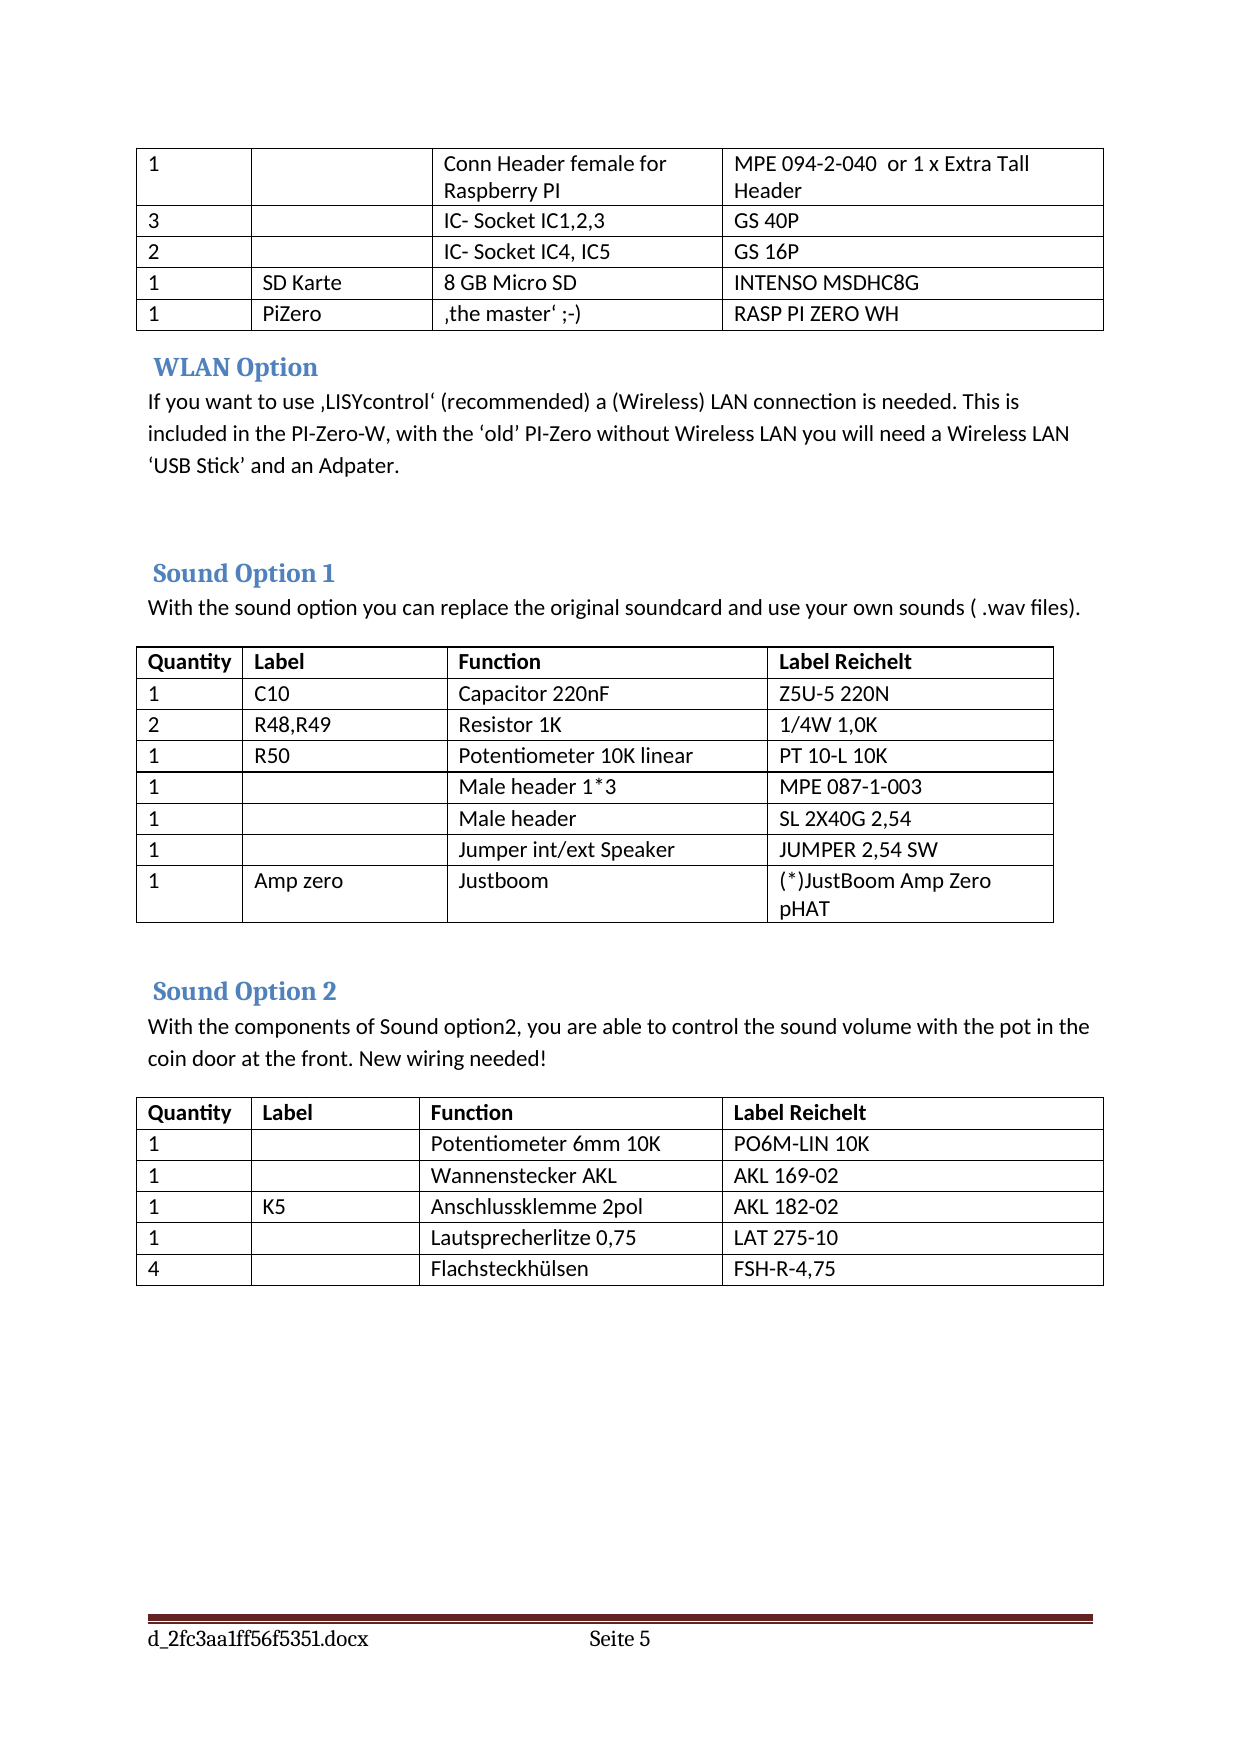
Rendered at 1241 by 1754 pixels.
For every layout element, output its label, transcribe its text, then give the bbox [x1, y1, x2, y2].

text With the sound option you can replace the original soundcard and use your own sounds ( .wav files). [148, 593, 1093, 621]
table_cell Capacitor 220nF [448, 679, 767, 709]
table_cell PO6M-LIN 10K [723, 1130, 1103, 1160]
table_cell Anschlussklemme 2pol [420, 1192, 722, 1222]
table_cell SL 2X40G 2,54 [768, 804, 1053, 834]
table_cell Potentiometer 10K linear [448, 741, 767, 771]
table_cell Potentiometer 6mm 10K [420, 1130, 722, 1160]
table_cell SD Karte [252, 268, 432, 298]
text If you want to use ‚LISYcontrol‘ (recommended) a (Wireless) LAN connection is needed. This is included in the PI-Zero-W, with the ‘old’ PI-Zero without Wireless LAN you will need a Wireless LAN ‘USB Stick’ and an Adpater. [148, 387, 1093, 480]
table_cell Male header [448, 804, 767, 834]
table_cell 8 GB Micro SD [433, 268, 722, 298]
table_cell R48,R49 [243, 710, 447, 740]
table_cell 3 [137, 206, 251, 236]
table_cell RASP PI ZERO WH [723, 300, 1103, 330]
table_cell JUMPER 2,54 SW [768, 835, 1053, 865]
table_cell 1 [137, 679, 242, 709]
table_cell 4 [137, 1255, 251, 1285]
table_cell Justboom [448, 866, 767, 922]
table_cell PiZero [252, 300, 432, 330]
table_cell 1/4W 1,0K [768, 710, 1053, 740]
table_cell GS 40P [723, 206, 1103, 236]
table_cell [252, 237, 432, 267]
text With the components of Sound option2, you are able to control the sound volume with the pot in the coin door at the front. New wiring needed! [148, 1012, 1093, 1072]
table_cell 1 [137, 300, 251, 330]
table_cell 1 [137, 1161, 251, 1191]
table_cell Jumper int/ext Speaker [448, 835, 767, 865]
table_cell C10 [243, 679, 447, 709]
subtitle WLAN Option [148, 352, 1093, 383]
table_cell MPE 087-1-003 [768, 773, 1053, 803]
table_cell K5 [252, 1192, 419, 1222]
table_cell GS 16P [723, 237, 1103, 267]
table_header Label [243, 648, 447, 678]
table_cell Resistor 1K [448, 710, 767, 740]
table_cell [252, 1130, 419, 1160]
table_cell 1 [137, 804, 242, 834]
table_cell 1 [137, 741, 242, 771]
table_cell 1 [137, 1192, 251, 1222]
table_cell Amp zero [243, 866, 447, 922]
table_header Label Reichelt [768, 648, 1053, 678]
table_header Label Reichelt [723, 1098, 1103, 1128]
table_cell 1 [137, 773, 242, 803]
table_cell Z5U-5 220N [768, 679, 1053, 709]
table_cell [252, 149, 432, 205]
table_header Function [420, 1098, 722, 1128]
table_cell IC- Socket IC4, IC5 [433, 237, 722, 267]
table_cell 1 [137, 149, 251, 205]
table_cell 1 [137, 268, 251, 298]
table_cell 1 [137, 1130, 251, 1160]
table_cell Wannenstecker AKL [420, 1161, 722, 1191]
table_cell 1 [137, 866, 242, 922]
table_cell 2 [137, 237, 251, 267]
table_cell 2 [137, 710, 242, 740]
table_header Quantity [137, 648, 242, 678]
table_cell R50 [243, 741, 447, 771]
table_cell 1 [137, 835, 242, 865]
table_cell [252, 1161, 419, 1191]
table_cell AKL 169-02 [723, 1161, 1103, 1191]
table_cell [243, 835, 447, 865]
table_cell (*)JustBoom Amp Zero pHAT [768, 866, 1053, 922]
table_cell IC- Socket IC1,2,3 [433, 206, 722, 236]
table_cell [252, 1255, 419, 1285]
table_cell Male header 1*3 [448, 773, 767, 803]
table_cell [243, 804, 447, 834]
table_cell Flachsteckhülsen [420, 1255, 722, 1285]
table_cell Lautsprecherlitze 0,75 [420, 1223, 722, 1253]
table_cell ‚the master‘ ;-) [433, 300, 722, 330]
table_cell FSH-R-4,75 [723, 1255, 1103, 1285]
table_cell MPE 094-2-040 or 1 x Extra Tall Header [723, 149, 1103, 205]
table_cell [252, 206, 432, 236]
subtitle Sound Option 1 [148, 558, 1093, 589]
table_cell [243, 773, 447, 803]
table_cell PT 10-L 10K [768, 741, 1053, 771]
table_header Function [448, 648, 767, 678]
table_cell LAT 275-10 [723, 1223, 1103, 1253]
table_cell [252, 1223, 419, 1253]
table_cell 1 [137, 1223, 251, 1253]
table_header Quantity [137, 1098, 251, 1128]
table_cell Conn Header female for Raspberry PI [433, 149, 722, 205]
table_header Label [252, 1098, 419, 1128]
subtitle Sound Option 2 [148, 976, 1093, 1007]
table_cell AKL 182-02 [723, 1192, 1103, 1222]
table_cell INTENSO MSDHC8G [723, 268, 1103, 298]
